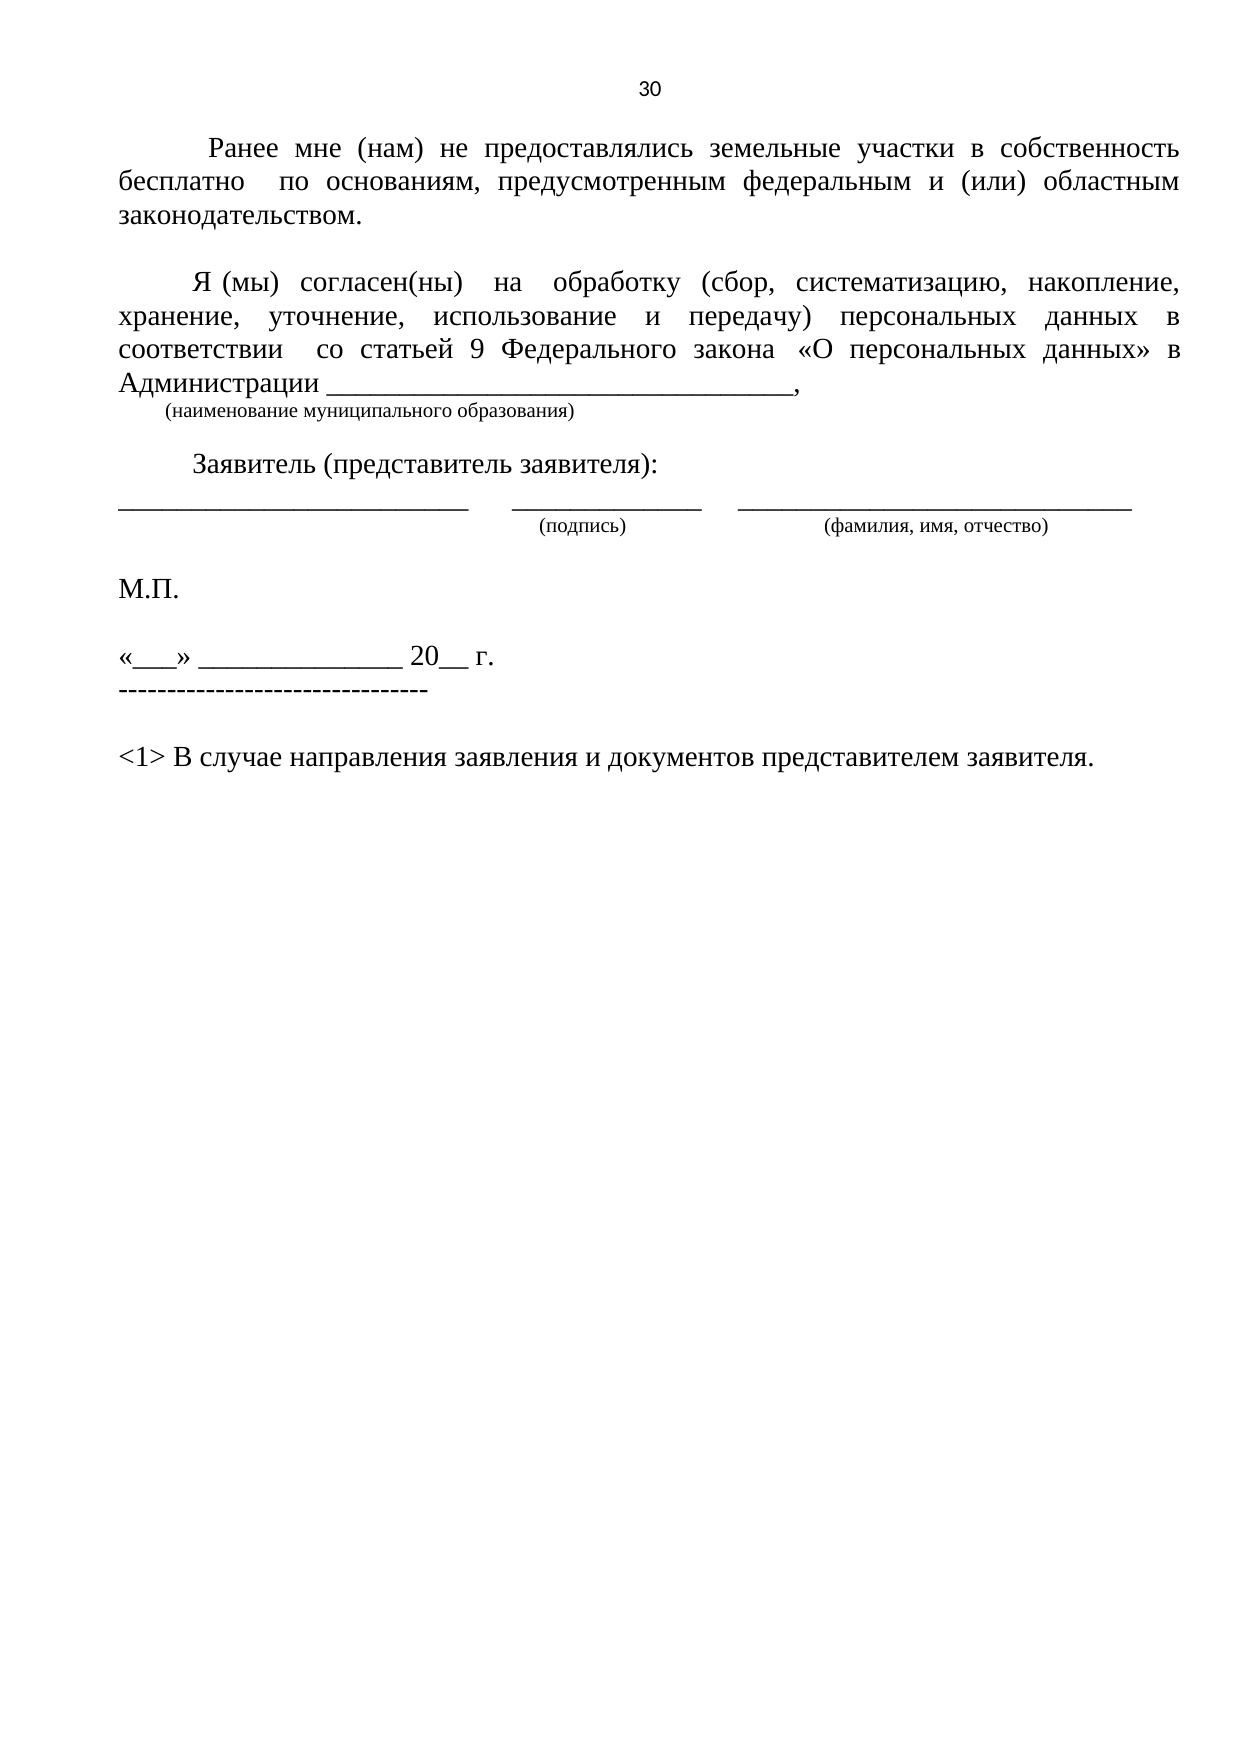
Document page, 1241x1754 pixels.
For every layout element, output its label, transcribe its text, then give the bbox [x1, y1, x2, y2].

text «___» ______________ 20__ г. [118, 638, 1181, 672]
text Заявитель (представитель заявителя): [118, 446, 1181, 480]
text -------------------------------- [118, 672, 1181, 705]
text ________________________ _____________ ___________________________ [118, 480, 1181, 513]
text Я (мы) согласен(ны) на обработку (сбор, систематизацию, накопление, хранение, уточнение, использование и передачу) персональных данных в соответствии со статьей 9 Федерального закона «О персональных данных» в Администрации ________________________________, [118, 264, 1181, 398]
text (наименование муниципального образования) [118, 398, 1181, 422]
text Ранее мне (нам) не предоставлялись земельные участки в собственность бесплатно по основаниям, предусмотренным федеральным и (или) областным законодательством. [118, 130, 1181, 231]
text <1> В случае направления заявления и документов представителем заявителя. [118, 739, 1181, 772]
text (подпись) (фамилия, имя, отчество) [118, 513, 1181, 537]
text М.П. [118, 571, 1181, 604]
